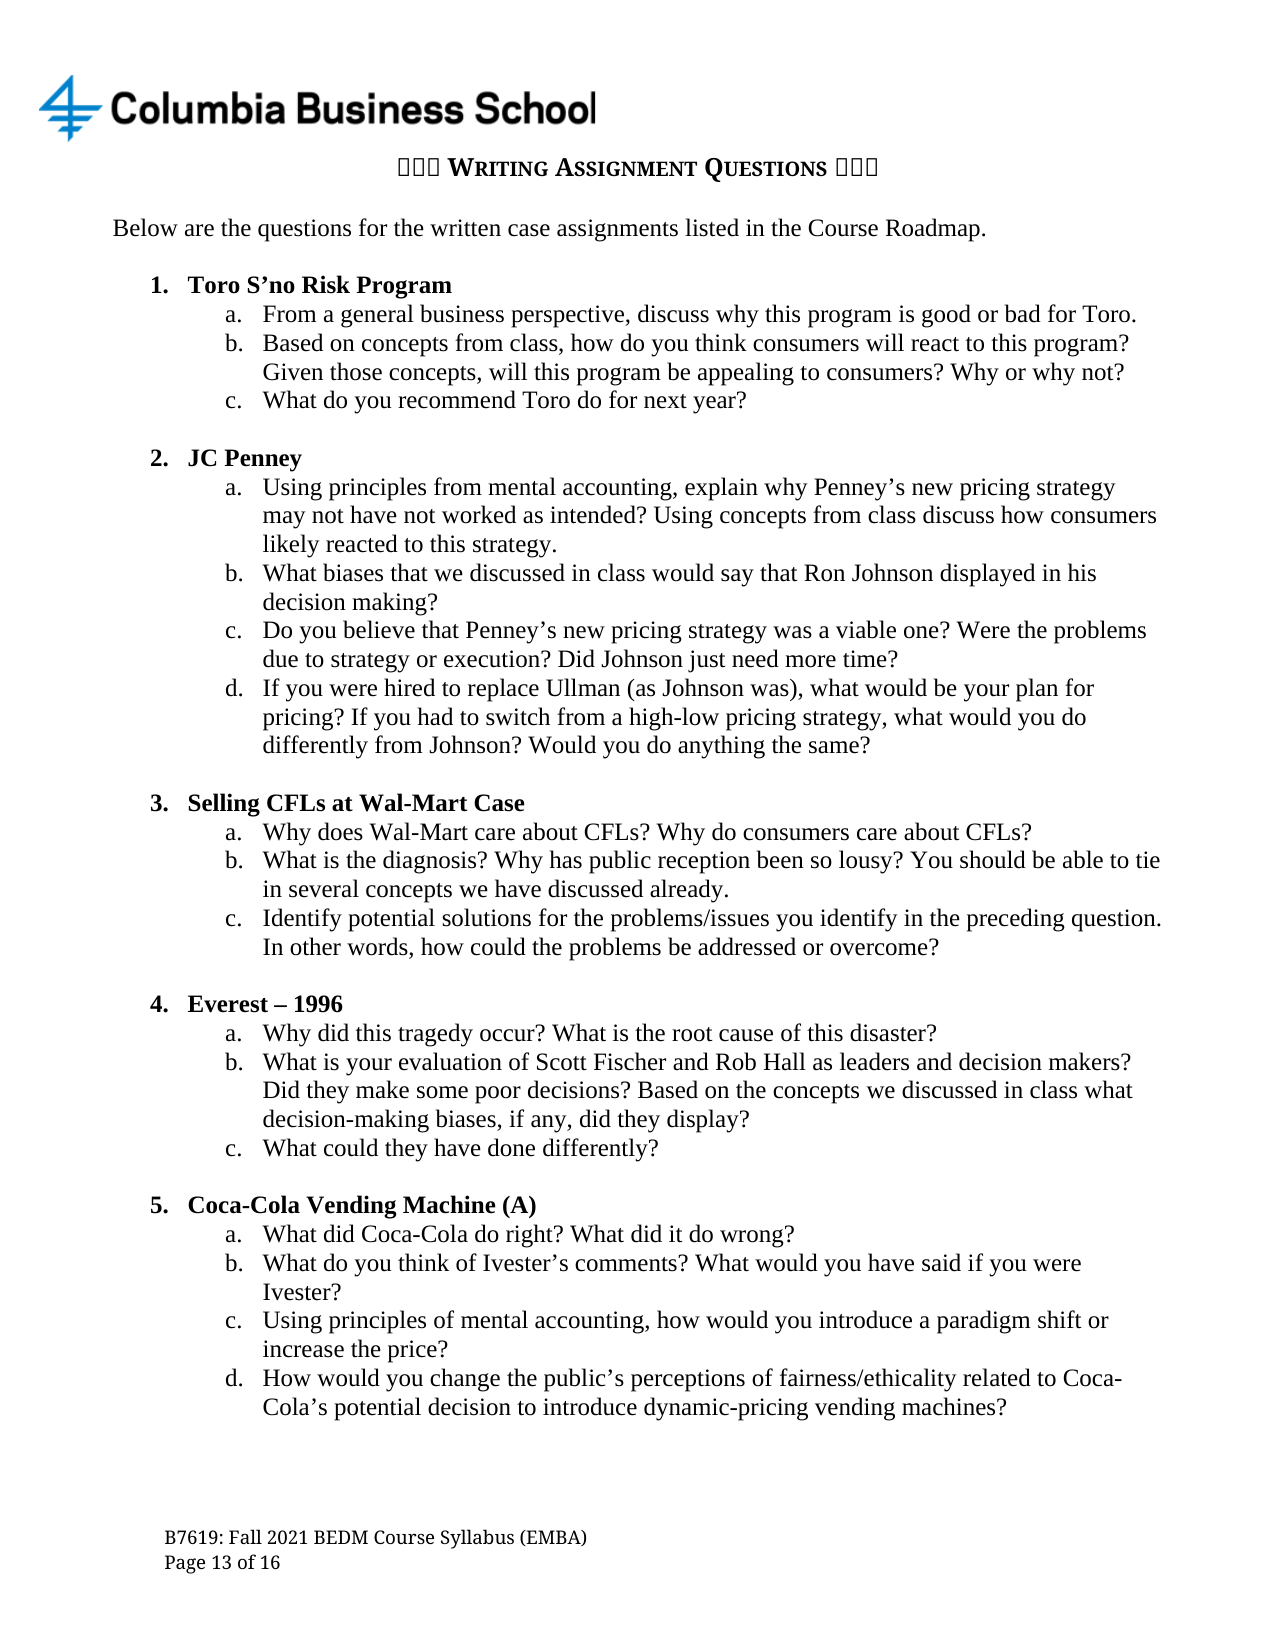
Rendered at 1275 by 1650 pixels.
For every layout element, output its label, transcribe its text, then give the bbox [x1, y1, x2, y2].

list What could they have done differently? [225, 1133, 1162, 1162]
list Why did this tragedy occur? What is the root cause of this disaster? [225, 1018, 1162, 1047]
list JC Penney [150, 443, 1162, 472]
list If you were hired to replace Ullman (as Johnson was), what would be your plan for pricing? If you had to switch from a high-low pricing strategy, what would you do differently from Johnson? Would you do anything the same? [225, 673, 1162, 759]
list Why does Wal-Mart care about CFLs? Why do consumers care about CFLs? [225, 817, 1162, 845]
list Based on concepts from class, how do you think consumers will react to this program? Given those concepts, will this program be appealing to consumers? Why or why not? [225, 328, 1162, 385]
subtitle  Writing Assignment Questions  [112, 150, 1162, 184]
list Everest – 1996 [150, 989, 1162, 1018]
list Do you believe that Penney’s new pricing strategy was a viable one? Were the problems due to strategy or execution? Did Johnson just need more time? [225, 615, 1162, 673]
list What do you recommend Toro do for next year? [225, 385, 1162, 414]
list How would you change the public’s perceptions of fairness/ethicality related to Coca-Cola’s potential decision to introduce dynamic-pricing vending machines? [225, 1363, 1162, 1420]
list What biases that we discussed in class would say that Ron Johnson displayed in his decision making? [225, 558, 1162, 615]
list Coca-Cola Vending Machine (A) [150, 1190, 1162, 1219]
picture [38, 75, 596, 142]
list What did Coca-Cola do right? What did it do wrong? [225, 1219, 1162, 1248]
text Below are the questions for the written case assignments listed in the Course Roadmap. [112, 213, 1162, 242]
list What is your evaluation of Scott Fischer and Rob Hall as leaders and decision makers? Did they make some poor decisions? Based on the concepts we discussed in class what decision-making biases, if any, did they display? [225, 1047, 1162, 1133]
list Selling CFLs at Wal-Mart Case [150, 788, 1162, 817]
list Toro S’no Risk Program [150, 270, 1162, 299]
list Using principles of mental accounting, how would you introduce a paradigm shift or increase the price? [225, 1305, 1162, 1363]
list Using principles from mental accounting, explain why Penney’s new pricing strategy may not have not worked as intended? Using concepts from class discuss how consumers likely reacted to this strategy. [225, 472, 1162, 558]
list What do you think of Ivester’s comments? What would you have said if you were Ivester? [225, 1248, 1162, 1305]
list Identify potential solutions for the problems/issues you identify in the preceding question. In other words, how could the problems be addressed or overcome? [225, 903, 1162, 960]
list What is the diagnosis? Why has public reception been so lousy? You should be able to tie in several concepts we have discussed already. [225, 845, 1162, 903]
list From a general business perspective, discuss why this program is good or bad for Toro. [225, 299, 1162, 328]
